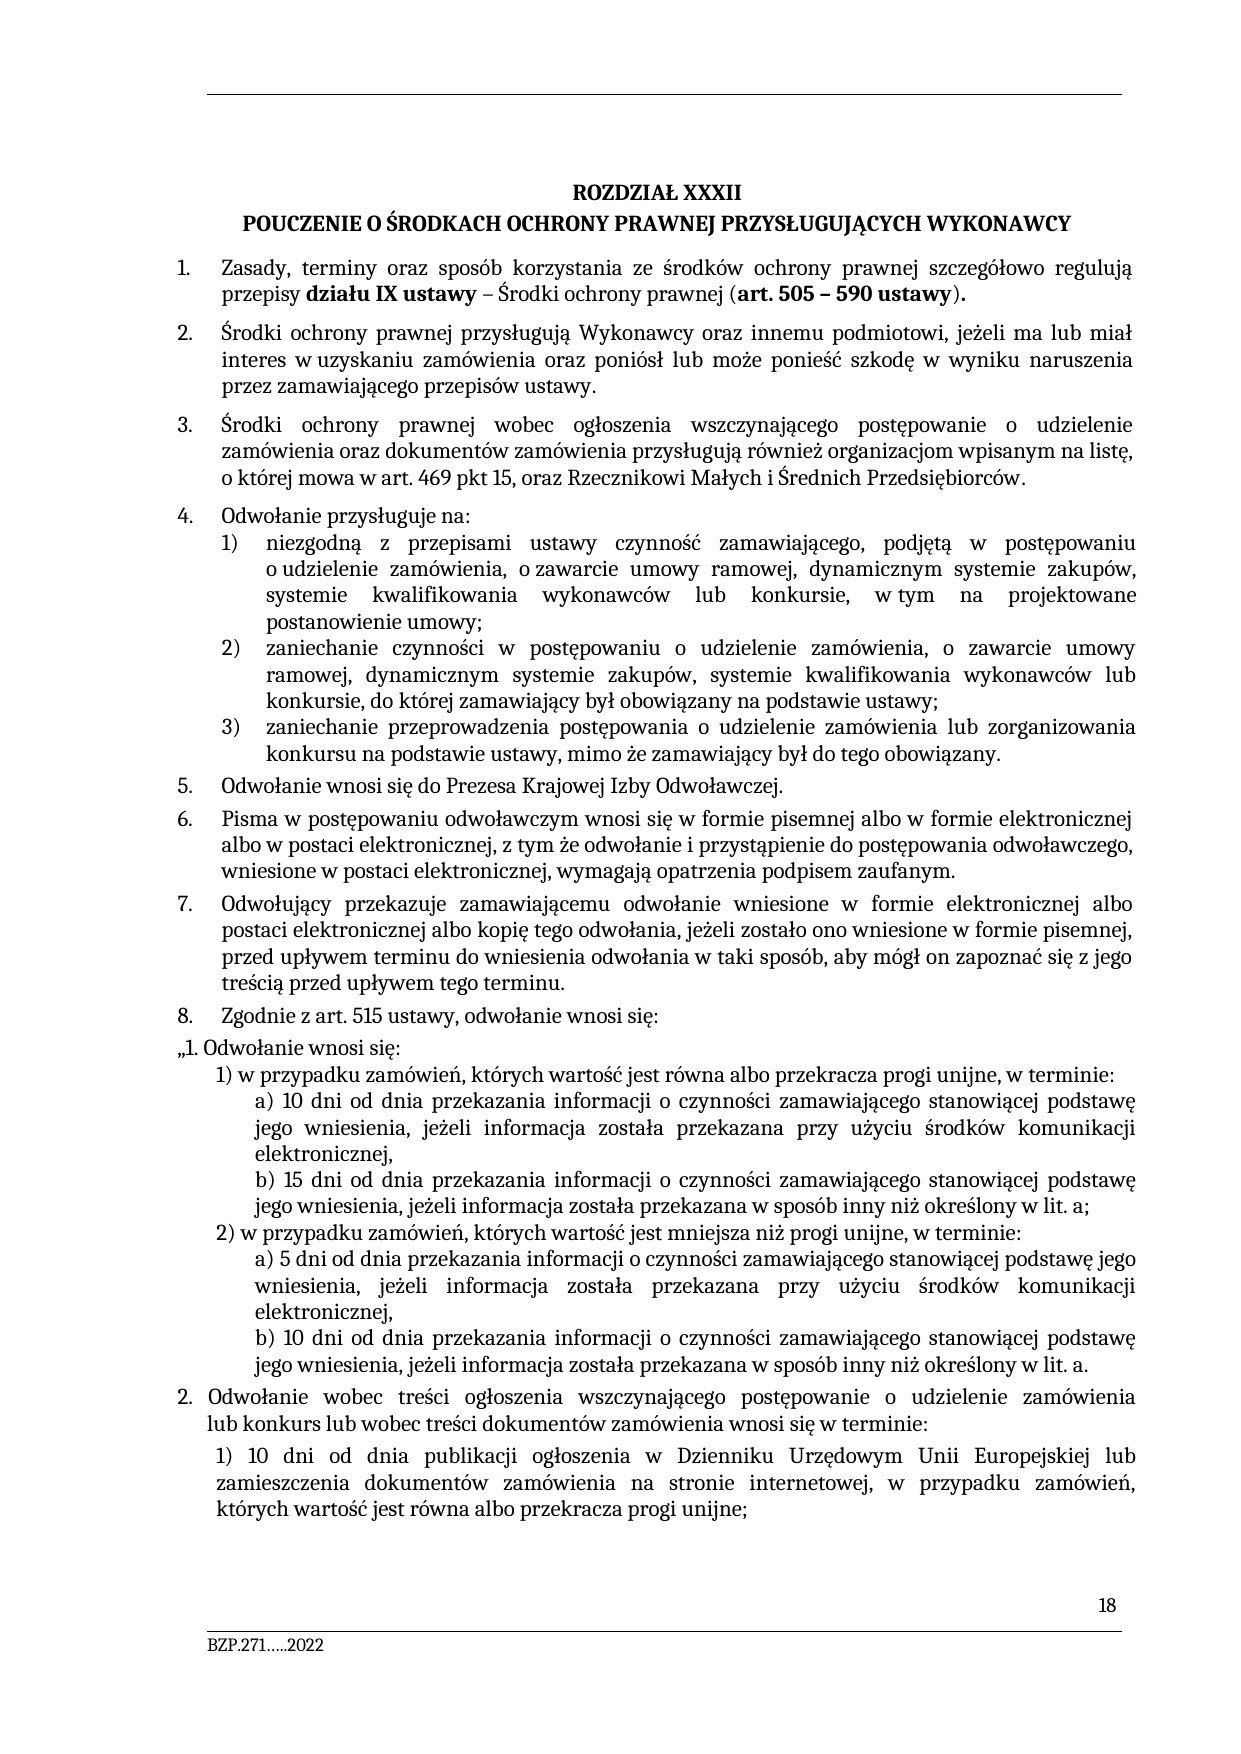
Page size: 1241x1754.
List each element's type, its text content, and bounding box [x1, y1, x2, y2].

list Pisma w postępowaniu odwoławczym wnosi się w formie pisemnej albo w formie elektronicznej albo w postaci elektronicznej, z tym że odwołanie i przystąpienie do postępowania odwoławczego, wniesione w postaci elektronicznej, wymagają opatrzenia podpisem zaufanym. [177, 806, 1134, 885]
list Odwołanie wnosi się do Prezesa Krajowej Izby Odwoławczej. [177, 773, 1134, 799]
text „1. Odwołanie wnosi się: [177, 1035, 1137, 1062]
list Środki ochrony prawnej wobec ogłoszenia wszczynającego postępowanie o udzielenie zamówienia oraz dokumentów zamówienia przysługują również organizacjom wpisanym na listę, o której mowa w art. 469 pkt 15, oraz Rzecznikowi Małych i Średnich Przedsiębiorców. [177, 412, 1134, 491]
subtitle ROZDZIAŁ XXXII [177, 179, 1137, 206]
text a) 5 dni od dnia przekazania informacji o czynności zamawiającego stanowiącej podstawę jego wniesienia, jeżeli informacja została przekazana przy użyciu środków komunikacji elektronicznej, [255, 1246, 1137, 1325]
list Odwołujący przekazuje zamawiającemu odwołanie wniesione w formie elektronicznej albo postaci elektronicznej albo kopię tego odwołania, jeżeli zostało ono wniesione w formie pisemnej, przed upływem terminu do wniesienia odwołania w taki sposób, aby mógł on zapoznać się z jego treścią przed upływem tego terminu. [177, 891, 1134, 996]
list Środki ochrony prawnej przysługują Wykonawcy oraz innemu podmiotowi, jeżeli ma lub miał interes w uzyskaniu zamówienia oraz poniósł lub może ponieść szkodę w wyniku naruszenia przez zamawiającego przepisów ustawy. [177, 320, 1134, 399]
text 2. Odwołanie wobec treści ogłoszenia wszczynającego postępowanie o udzielenie zamówienia lub konkurs lub wobec treści dokumentów zamówienia wnosi się w terminie: [177, 1384, 1137, 1437]
list Odwołanie przysługuje na: [177, 503, 1134, 529]
text 2) w przypadku zamówień, których wartość jest mniejsza niż progi unijne, w terminie: [216, 1220, 1137, 1246]
text 1) niezgodną z przepisami ustawy czynność zamawiającego, podjętą w postępowaniu o udzielenie zamówienia, o zawarcie umowy ramowej, dynamicznym systemie zakupów, systemie kwalifikowania wykonawców lub konkursie, w tym na projektowane postanowienie umowy; [222, 529, 1137, 635]
text 3) zaniechanie przeprowadzenia postępowania o udzielenie zamówienia lub zorganizowania konkursu na podstawie ustawy, mimo że zamawiający był do tego obowiązany. [222, 714, 1137, 767]
text 2) zaniechanie czynności w postępowaniu o udzielenie zamówienia, o zawarcie umowy ramowej, dynamicznym systemie zakupów, systemie kwalifikowania wykonawców lub konkursie, do której zamawiający był obowiązany na podstawie ustawy; [222, 635, 1137, 714]
list Zasady, terminy oraz sposób korzystania ze środków ochrony prawnej szczegółowo regulują przepisy działu IX ustawy – Środki ochrony prawnej (art. 505 – 590 ustawy). [177, 255, 1134, 308]
text 1) 10 dni od dnia publikacji ogłoszenia w Dzienniku Urzędowym Unii Europejskiej lub zamieszczenia dokumentów zamówienia na stronie internetowej, w przypadku zamówień, których wartość jest równa albo przekracza progi unijne; [216, 1443, 1137, 1522]
subtitle POUCZENIE O ŚRODKACH OCHRONY PRAWNEJ PRZYSŁUGUJĄCYCH WYKONAWCY [177, 211, 1137, 237]
text b) 10 dni od dnia przekazania informacji o czynności zamawiającego stanowiącej podstawę jego wniesienia, jeżeli informacja została przekazana w sposób inny niż określony w lit. a. [255, 1325, 1137, 1378]
text a) 10 dni od dnia przekazania informacji o czynności zamawiającego stanowiącej podstawę jego wniesienia, jeżeli informacja została przekazana przy użyciu środków komunikacji elektronicznej, [255, 1088, 1137, 1167]
list Zgodnie z art. 515 ustawy, odwołanie wnosi się: [177, 1003, 1134, 1029]
text 1) w przypadku zamówień, których wartość jest równa albo przekracza progi unijne, w terminie: [216, 1062, 1137, 1088]
text b) 15 dni od dnia przekazania informacji o czynności zamawiającego stanowiącej podstawę jego wniesienia, jeżeli informacja została przekazana w sposób inny niż określony w lit. a; [255, 1167, 1137, 1220]
